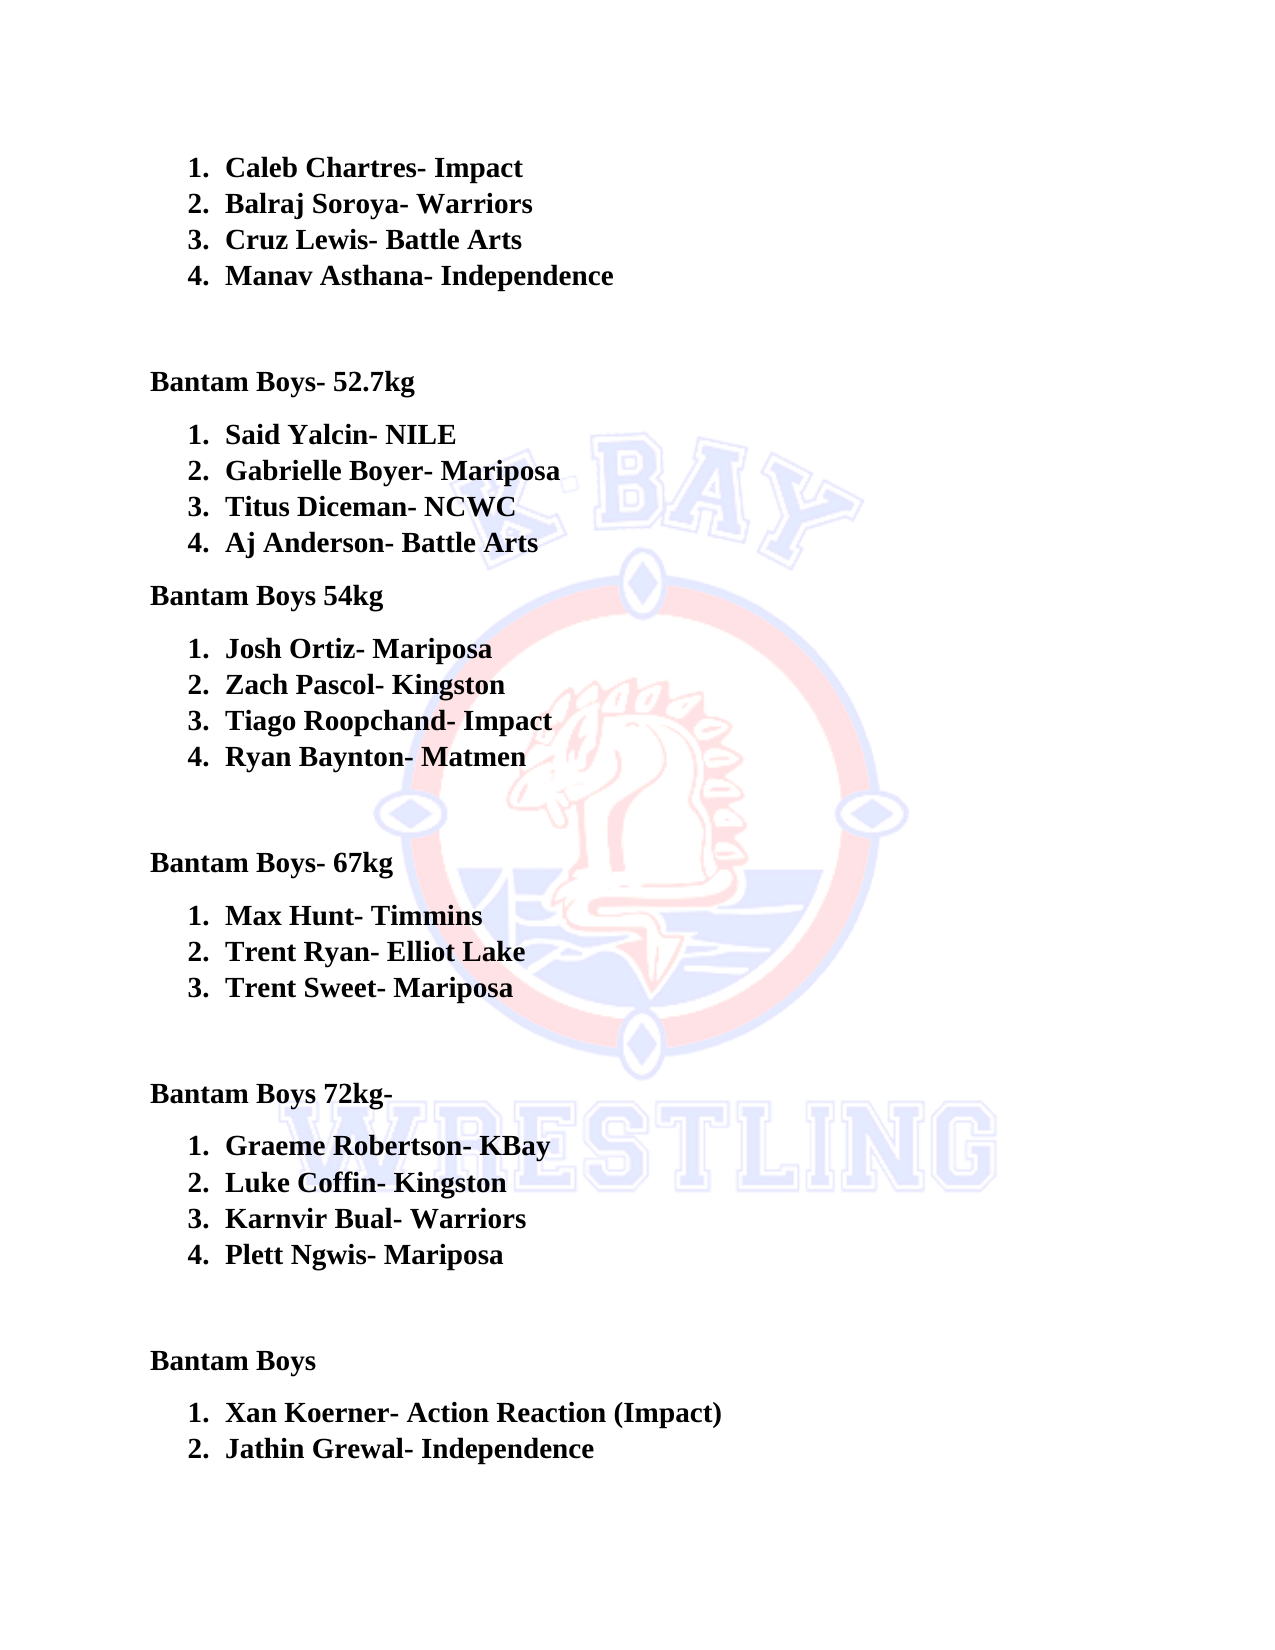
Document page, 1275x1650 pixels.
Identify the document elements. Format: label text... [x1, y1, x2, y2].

text Bantam Boys- 52.7kg [150, 364, 1125, 398]
list Josh Ortiz- Mariposa [187, 631, 1125, 664]
list Ryan Baynton- Matmen [187, 739, 1125, 773]
list Said Yalcin- NILE [187, 417, 1125, 450]
list Karnvir Bual- Warriors [187, 1201, 1125, 1234]
list Titus Diceman- NCWC [187, 489, 1125, 523]
text Bantam Boys 54kg [150, 578, 1125, 612]
text Bantam Boys- 67kg [150, 845, 1125, 878]
list Caleb Chartres- Impact [187, 150, 1125, 183]
text Bantam Boys [150, 1343, 1125, 1376]
list Aj Anderson- Battle Arts [187, 525, 1125, 559]
list Trent Sweet- Mariposa [187, 970, 1125, 1004]
list Xan Koerner- Action Reaction (Impact) [187, 1395, 1125, 1429]
list Manav Asthana- Independence [187, 258, 1125, 292]
list Jathin Grewal- Independence [187, 1432, 1125, 1465]
list Luke Coffin- Kingston [187, 1165, 1125, 1198]
list Graeme Robertson- KBay [187, 1128, 1125, 1162]
list Tiago Roopchand- Impact [187, 703, 1125, 737]
list Gabrielle Boyer- Mariposa [187, 453, 1125, 487]
list Plett Ngwis- Mariposa [187, 1237, 1125, 1271]
list Cruz Lewis- Battle Arts [187, 222, 1125, 256]
list Trent Ryan- Elliot Lake [187, 934, 1125, 967]
text Bantam Boys 72kg- [150, 1076, 1125, 1109]
list Max Hunt- Timmins [187, 898, 1125, 931]
list Zach Pascol- Kingston [187, 667, 1125, 701]
list Balraj Soroya- Warriors [187, 186, 1125, 220]
